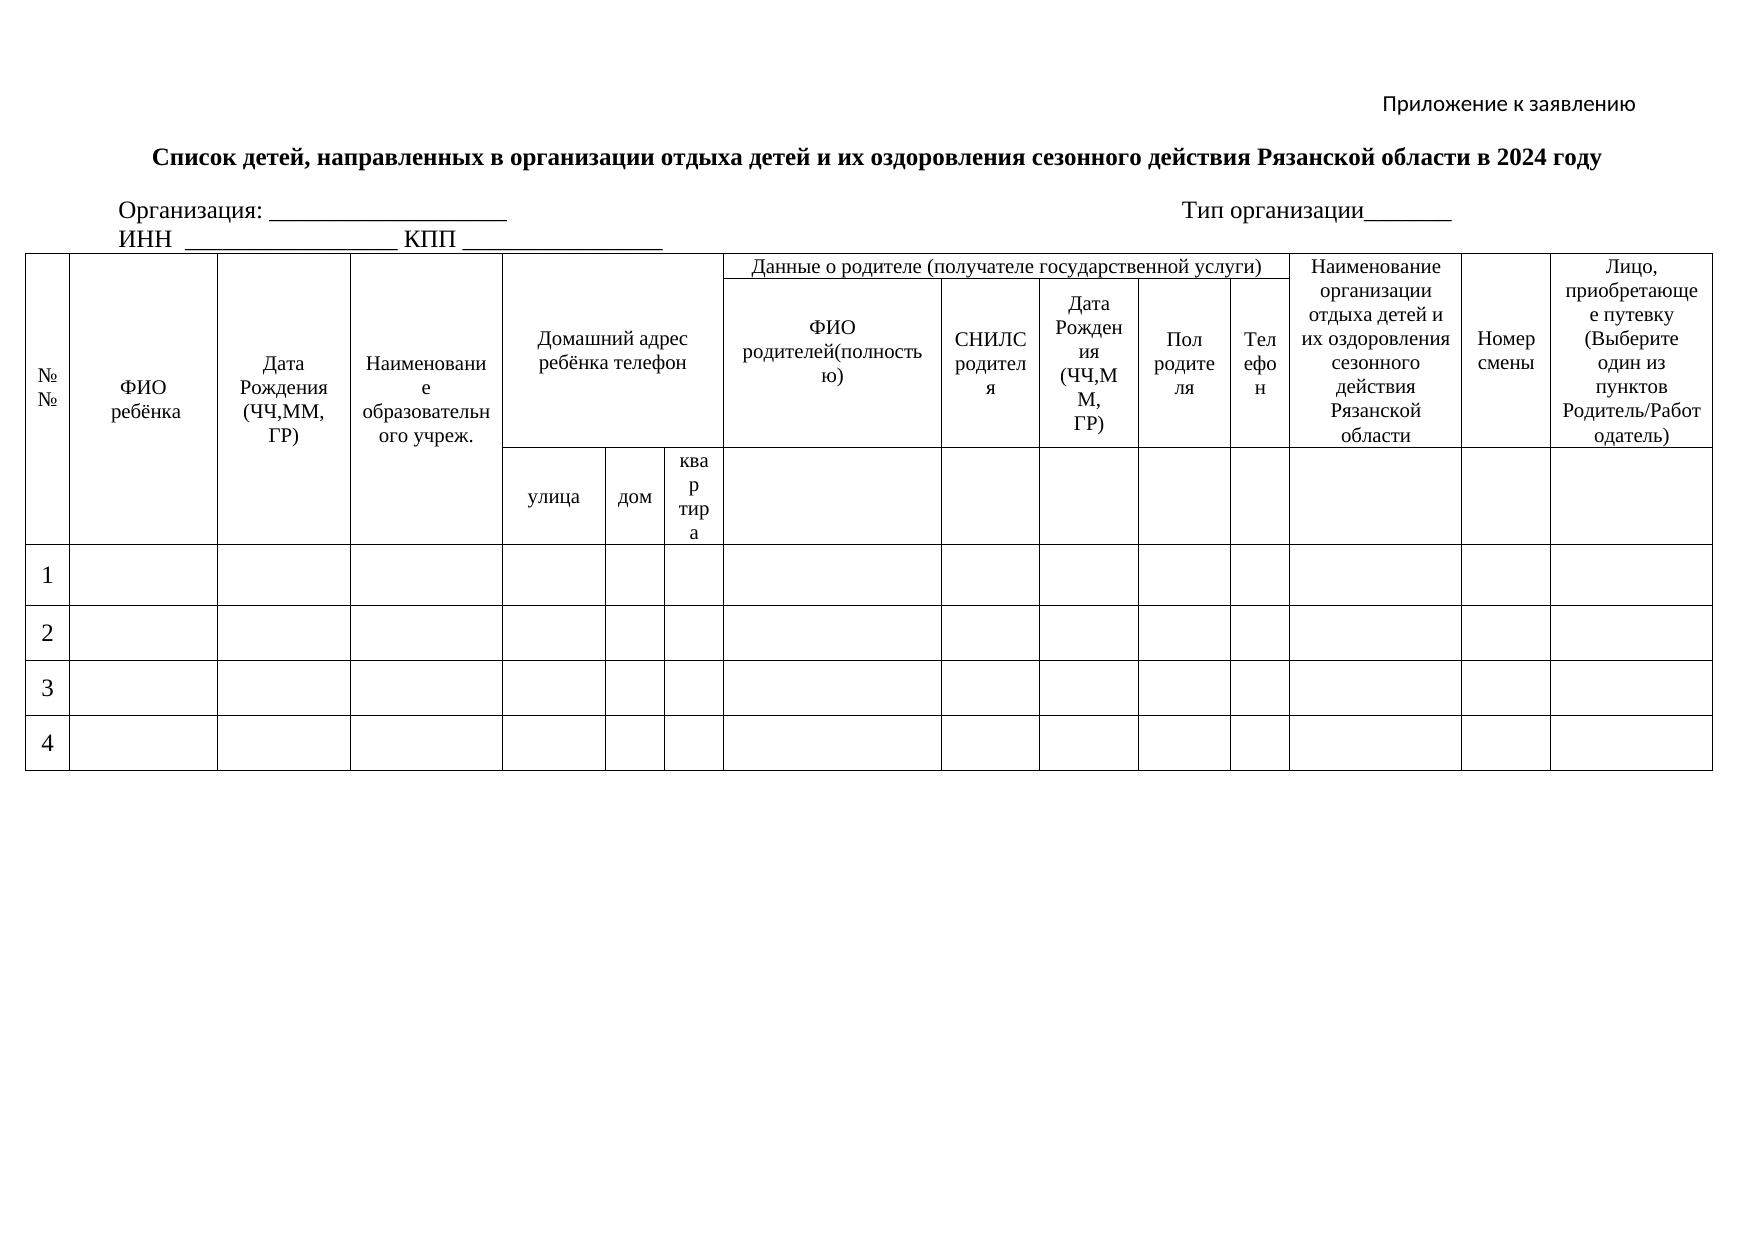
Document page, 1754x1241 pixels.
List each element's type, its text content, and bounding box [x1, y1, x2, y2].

table_cell [724, 448, 941, 544]
table_cell [665, 606, 723, 660]
table_cell 2 [26, 606, 69, 660]
table_cell [1040, 545, 1138, 605]
table_cell [1139, 606, 1230, 660]
table_cell [1551, 448, 1712, 544]
table_cell [1290, 606, 1461, 660]
table_cell [942, 545, 1039, 605]
table_cell Дата Рождения (ЧЧ,ММ, ГР) [1040, 279, 1138, 447]
table_cell [1290, 545, 1461, 605]
table_cell [1231, 448, 1289, 544]
table_cell [1139, 661, 1230, 715]
table_cell [724, 606, 941, 660]
table_cell [1139, 448, 1230, 544]
table_cell квар тира [665, 448, 723, 544]
table_cell [351, 716, 502, 770]
table_cell [70, 716, 217, 770]
table_cell [503, 716, 605, 770]
table_cell [942, 716, 1039, 770]
table_cell [1551, 661, 1712, 715]
table_header ФИО ребёнка [70, 254, 217, 544]
table_header Лицо, приобретающее путевку (Выберите один из пунктов Родитель/Работодатель) [1551, 254, 1712, 447]
text Организация: ___________________ Тип организации_______ [118, 196, 1636, 224]
table_cell [503, 661, 605, 715]
table_cell [503, 606, 605, 660]
table_cell [665, 545, 723, 605]
table_cell [1290, 661, 1461, 715]
table_cell дом [606, 448, 664, 544]
table_cell [724, 661, 941, 715]
table_cell [1462, 716, 1550, 770]
table_cell [351, 545, 502, 605]
table_header Наименование организации отдыха детей и их оздоровления сезонного действия Рязанской области [1290, 254, 1461, 447]
table_cell [724, 545, 941, 605]
table_cell СНИЛС родителя [942, 279, 1039, 447]
table_header Номер смены [1462, 254, 1550, 447]
text Приложение к заявлению [118, 89, 1636, 117]
table_cell 4 [26, 716, 69, 770]
table_header Данные о родителе (получателе государственной услуги) [724, 254, 1289, 278]
table_cell [1551, 716, 1712, 770]
table_cell [606, 545, 664, 605]
table_cell [1462, 448, 1550, 544]
table_cell [606, 606, 664, 660]
table_cell Телефон [1231, 279, 1289, 447]
table_cell [1139, 545, 1230, 605]
table_cell [942, 661, 1039, 715]
table_cell [665, 716, 723, 770]
table_cell [1462, 606, 1550, 660]
table_cell [1040, 448, 1138, 544]
table_cell 3 [26, 661, 69, 715]
table_cell [606, 716, 664, 770]
table_cell [1551, 545, 1712, 605]
table_cell улица [503, 448, 605, 544]
table_cell [1231, 606, 1289, 660]
table_cell [70, 545, 217, 605]
table_cell [1040, 606, 1138, 660]
table_cell [1551, 606, 1712, 660]
table_cell [1231, 545, 1289, 605]
text Список детей, направленных в организации отдыха детей и их оздоровления сезонного действия Рязанской области в 2024 году [118, 142, 1636, 170]
table_cell [606, 661, 664, 715]
table_cell [724, 716, 941, 770]
table_cell [351, 606, 502, 660]
table_cell [218, 545, 350, 605]
table_cell [665, 661, 723, 715]
table_cell [70, 661, 217, 715]
table_cell ФИО родителей(полностью) [724, 279, 941, 447]
table_cell [70, 606, 217, 660]
table_cell [218, 606, 350, 660]
table_cell [503, 545, 605, 605]
table_cell [1040, 661, 1138, 715]
table_header № № [26, 254, 69, 544]
table_cell [942, 606, 1039, 660]
table_cell [1462, 661, 1550, 715]
table_cell [1290, 448, 1461, 544]
table_cell [218, 661, 350, 715]
table_cell [942, 448, 1039, 544]
table_cell [351, 661, 502, 715]
table_cell [1139, 716, 1230, 770]
table_cell 1 [26, 545, 69, 605]
table_header Дата Рождения (ЧЧ,ММ, ГР) [218, 254, 350, 544]
text ИНН _________________ КПП ________________ [118, 224, 1636, 253]
table_cell [1290, 716, 1461, 770]
table_header Наименование образовательного учреж. [351, 254, 502, 544]
table_cell [1231, 716, 1289, 770]
table_cell [218, 716, 350, 770]
table_cell [1231, 661, 1289, 715]
table_header Домашний адрес ребёнка телефон [503, 254, 723, 447]
table_cell Пол родителя [1139, 279, 1230, 447]
table_cell [1462, 545, 1550, 605]
table_cell [1040, 716, 1138, 770]
